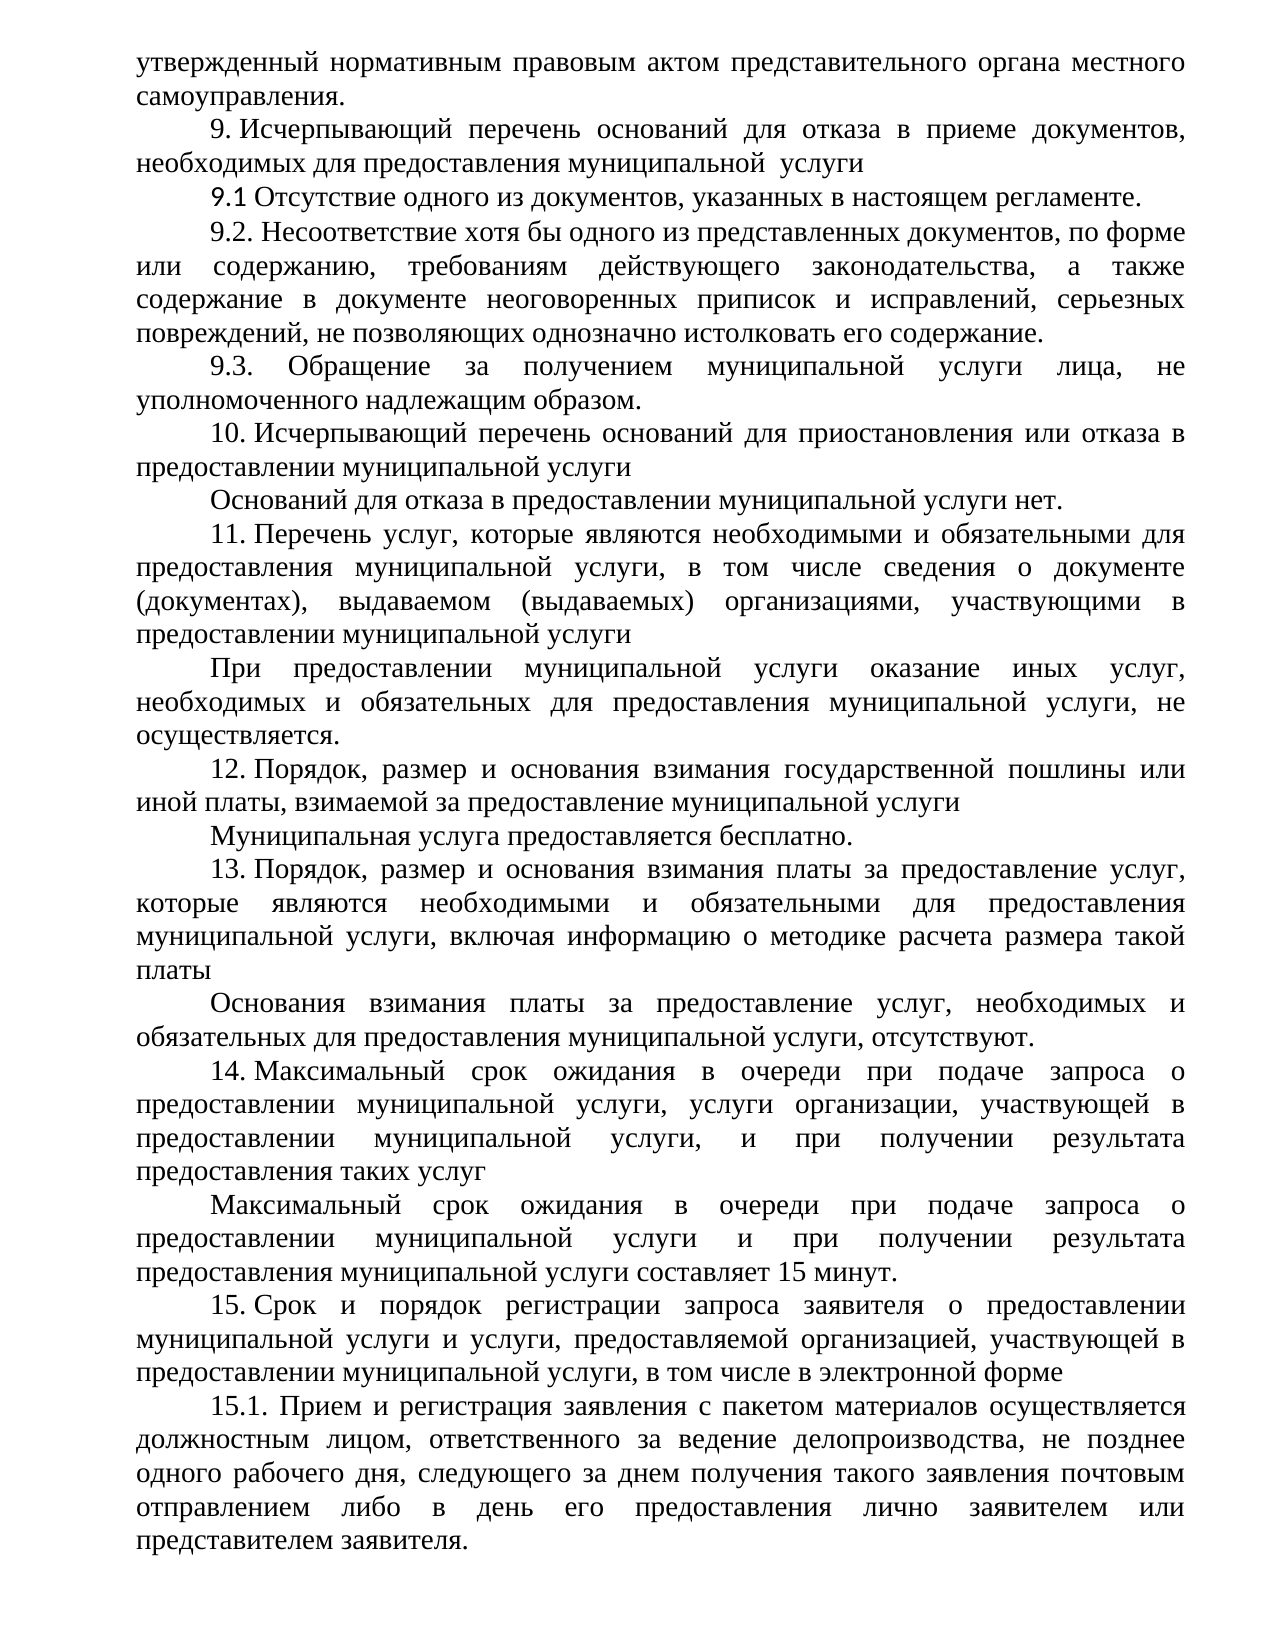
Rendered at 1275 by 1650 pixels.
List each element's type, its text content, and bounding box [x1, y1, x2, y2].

text 15. Срок и порядок регистрации запроса заявителя о предоставлении муниципальной услуги и услуги, предоставляемой организацией, участвующей в предоставлении муниципальной услуги, в том числе в электронной форме [136, 1287, 1186, 1388]
text При предоставлении муниципальной услуги оказание иных услуг, необходимых и обязательных для предоставления муниципальной услуги, не осуществляется. [136, 650, 1186, 751]
text 9.2. Несоответствие хотя бы одного из представленных документов, по форме или содержанию, требованиям действующего законодательства, а также содержание в документе неоговоренных приписок и исправлений, серьезных повреждений, не позволяющих однозначно истолковать его содержание. [136, 214, 1186, 348]
text 13. Порядок, размер и основания взимания платы за предоставление услуг, которые являются необходимыми и обязательными для предоставления муниципальной услуги, включая информацию о методике расчета размера такой платы [136, 851, 1186, 986]
text Максимальный срок ожидания в очереди при подаче запроса о предоставлении муниципальной услуги и при получении результата предоставления муниципальной услуги составляет 15 минут. [136, 1187, 1186, 1287]
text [136, 44, 1186, 111]
text Оснований для отказа в предоставлении муниципальной услуги нет. [136, 482, 1186, 516]
text 10. Исчерпывающий перечень оснований для приостановления или отказа в предоставлении муниципальной услуги [136, 415, 1186, 482]
text Основания взимания платы за предоставление услуг, необходимых и обязательных для предоставления муниципальной услуги, отсутствуют. [136, 986, 1186, 1053]
text 15.1. Прием и регистрация заявления с пакетом материалов осуществляется должностным лицом, ответственного за ведение делопроизводства, не позднее одного рабочего дня, следующего за днем получения такого заявления почтовым отправлением либо в день его предоставления лично заявителем или представителем заявителя. [136, 1388, 1186, 1556]
text 11. Перечень услуг, которые являются необходимыми и обязательными для предоставления муниципальной услуги, в том числе сведения о документе (документах), выдаваемом (выдаваемых) организациями, участвующими в предоставлении муниципальной услуги [136, 516, 1186, 650]
text 12. Порядок, размер и основания взимания государственной пошлины или иной платы, взимаемой за предоставление муниципальной услуги [136, 751, 1186, 818]
text 9.3. Обращение за получением муниципальной услуги лица, не уполномоченного надлежащим образом. [136, 348, 1186, 415]
text 9. Исчерпывающий перечень оснований для отказа в приеме документов, необходимых для предоставления муниципальной услуги [136, 111, 1186, 178]
text 9.1 Отсутствие одного из документов, указанных в настоящем регламенте. [136, 178, 1186, 214]
text Муниципальная услуга предоставляется бесплатно. [136, 818, 1186, 851]
text 14. Максимальный срок ожидания в очереди при подаче запроса о предоставлении муниципальной услуги, услуги организации, участвующей в предоставлении муниципальной услуги, и при получении результата предоставления таких услуг [136, 1053, 1186, 1187]
